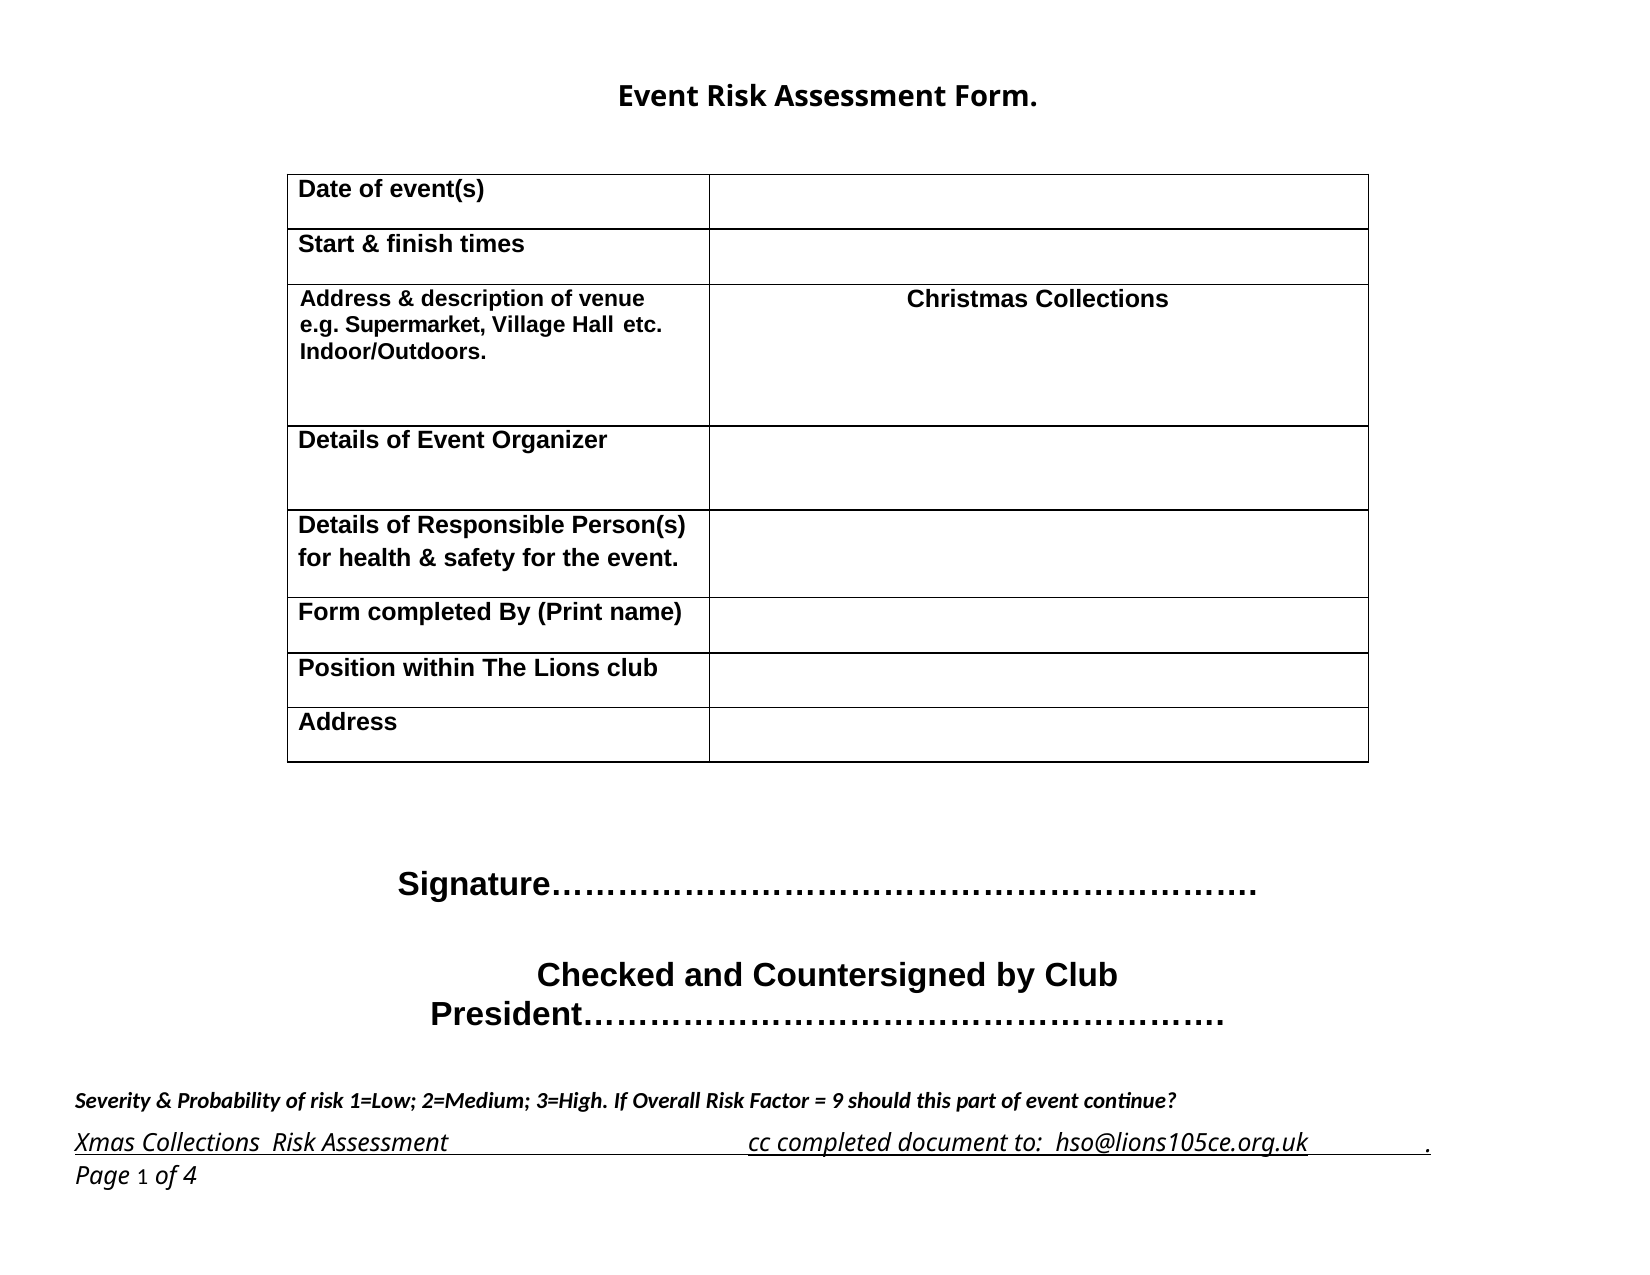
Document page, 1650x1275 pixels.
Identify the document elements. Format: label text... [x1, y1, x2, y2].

table_cell [710, 427, 1368, 509]
table_cell [710, 511, 1368, 597]
table_cell [710, 654, 1368, 707]
table_header [710, 175, 1368, 228]
table_cell Position within The Lions club [288, 654, 709, 707]
table_cell Address & description of venue e.g. Supermarket, Village Hall etc. Indoor/Outdoors. [288, 285, 709, 425]
table_cell Address [288, 708, 709, 761]
table_header Date of event(s) [288, 175, 709, 228]
table_cell Christmas Collections [710, 285, 1368, 425]
text Event Risk Assessment Form. [138, 75, 1517, 114]
table_cell Details of Responsible Person(s) for health & safety for the event. [288, 511, 709, 597]
text Checked and Countersigned by Club President…………………………………………………. [138, 955, 1517, 1032]
subtitle Signature………………………………………………………. [138, 864, 1517, 902]
table_cell [710, 230, 1368, 283]
text Severity & Probability of risk 1=Low; 2=Medium; 3=High. If Overall Risk Factor = 9 should this part of event continue? [75, 1086, 1533, 1114]
table_cell Details of Event Organizer [288, 427, 709, 509]
table_cell [710, 598, 1368, 652]
table_cell [710, 708, 1368, 761]
table_cell Start & finish times [288, 230, 709, 283]
table_cell Form completed By (Print name) [288, 598, 709, 652]
